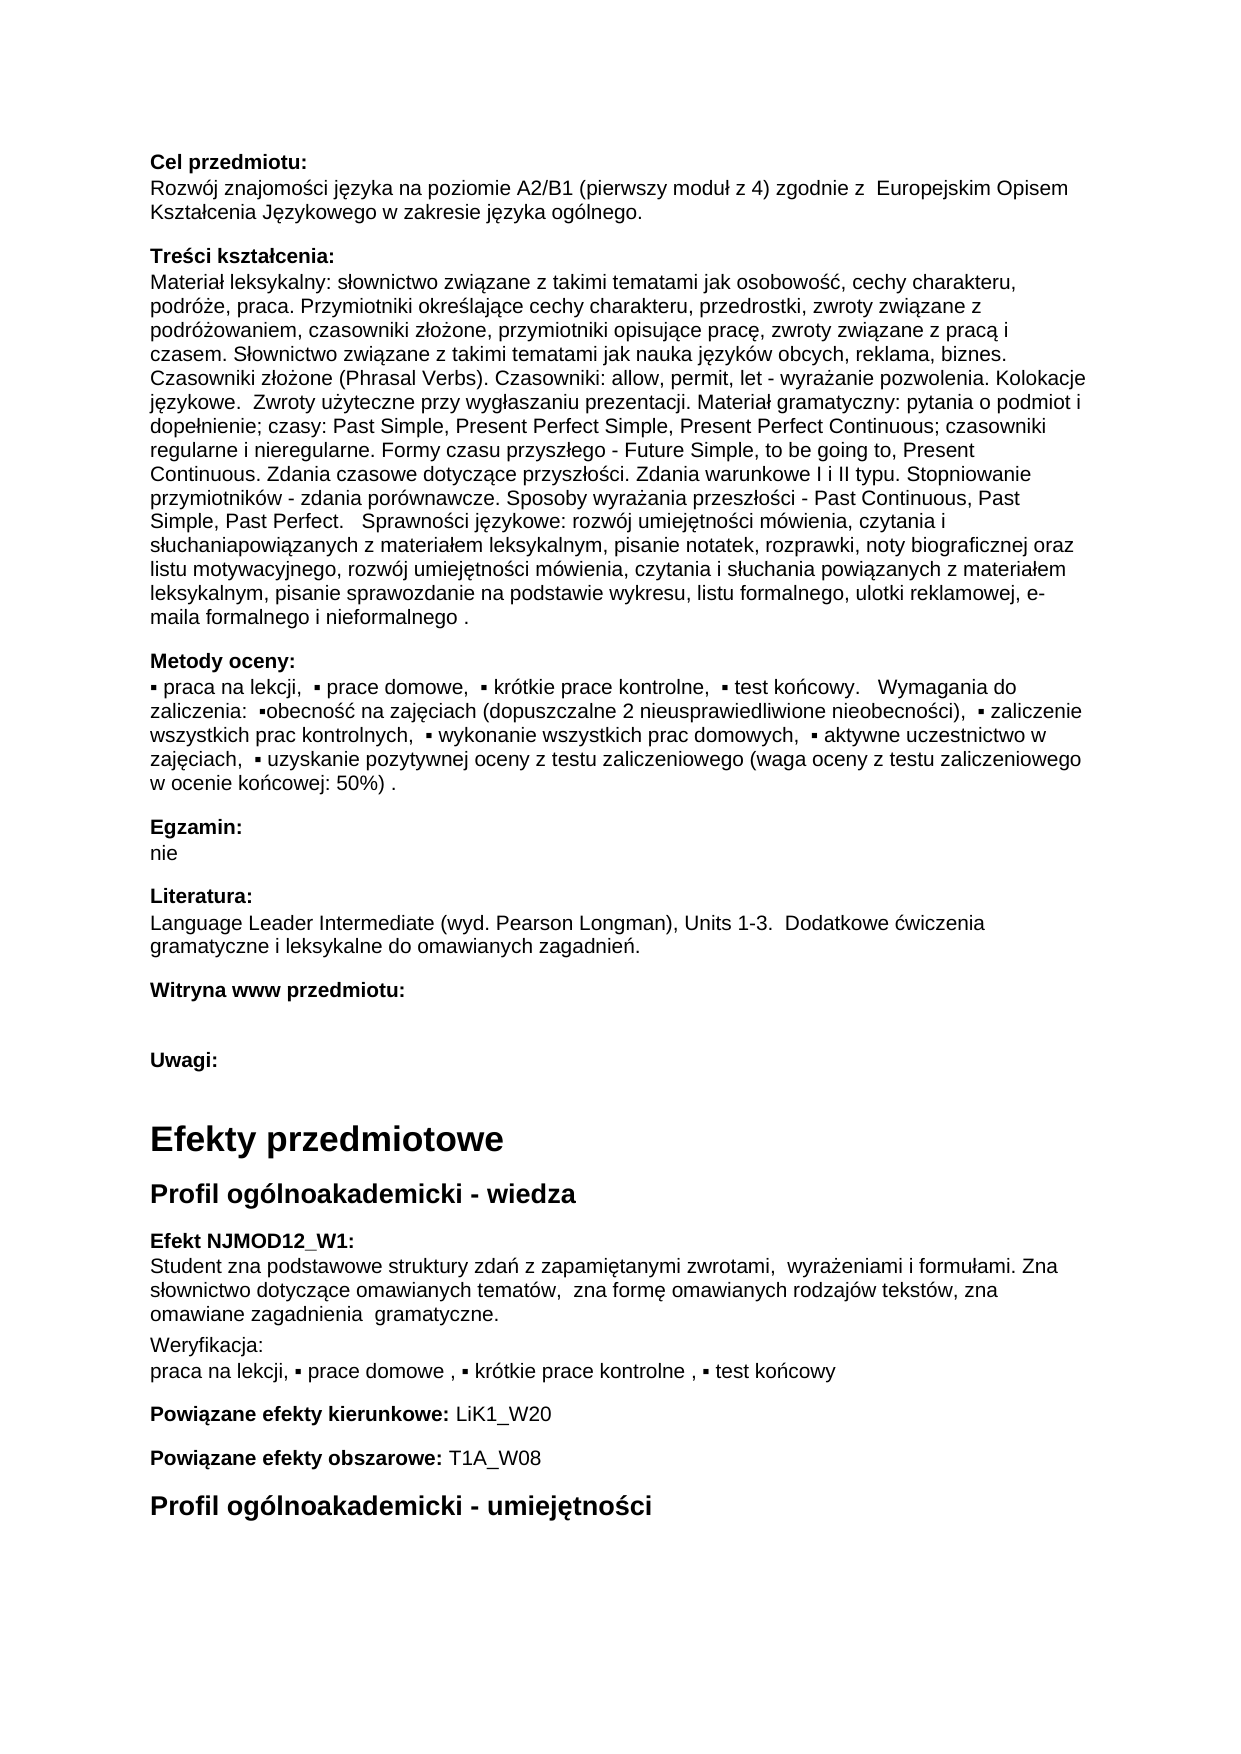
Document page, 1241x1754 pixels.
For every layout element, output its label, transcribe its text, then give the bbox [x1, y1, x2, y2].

text Rozwój znajomości języka na poziomie A2/B1 (pierwszy moduł z 4) zgodnie z Europejskim Opisem Kształcenia Językowego w zakresie języka ogólnego. [150, 176, 1090, 224]
text Treści kształcenia: [150, 244, 1090, 268]
text Cel przedmiotu: [150, 150, 1090, 174]
text praca na lekcji, ▪ prace domowe , ▪ krótkie prace kontrolne , ▪ test końcowy [150, 1358, 1090, 1382]
text Student zna podstawowe struktury zdań z zapamiętanymi zwrotami, wyrażeniami i formułami. Zna słownictwo dotyczące omawianych tematów, zna formę omawianych rodzajów tekstów, zna omawiane zagadnienia gramatyczne. [150, 1254, 1090, 1326]
text Materiał leksykalny: słownictwo związane z takimi tematami jak osobowość, cechy charakteru, podróże, praca. Przymiotniki określające cechy charakteru, przedrostki, zwroty związane z podróżowaniem, czasowniki złożone, przymiotniki opisujące pracę, zwroty związane z pracą i czasem. Słownictwo związane z takimi tematami jak nauka języków obcych, reklama, biznes. Czasowniki złożone (Phrasal Verbs). Czasowniki: allow, permit, let - wyrażanie pozwolenia. Kolokacje językowe. Zwroty użyteczne przy wygłaszaniu prezentacji. Materiał gramatyczny: pytania o podmiot i dopełnienie; czasy: Past Simple, Present Perfect Simple, Present Perfect Continuous; czasowniki regularne i nieregularne. Formy czasu przyszłego - Future Simple, to be going to, Present Continuous. Zdania czasowe dotyczące przyszłości. Zdania warunkowe I i II typu. Stopniowanie przymiotników - zdania porównawcze. Sposoby wyrażania przeszłości - Past Continuous, Past Simple, Past Perfect. Sprawności językowe: rozwój umiejętności mówienia, czytania i słuchaniapowiązanych z materiałem leksykalnym, pisanie notatek, rozprawki, noty biograficznej oraz listu motywacyjnego, rozwój umiejętności mówienia, czytania i słuchania powiązanych z materiałem leksykalnym, pisanie sprawozdanie na podstawie wykresu, listu formalnego, ulotki reklamowej, e-maila formalnego i nieformalnego . [150, 270, 1090, 629]
text Uwagi: [150, 1048, 1090, 1072]
subtitle Profil ogólnoakademicki - wiedza [150, 1178, 1090, 1209]
text Weryfikacja: [150, 1332, 1090, 1356]
text nie [150, 841, 1090, 864]
subtitle Profil ogólnoakademicki - umiejętności [150, 1490, 1090, 1521]
text Metody oceny: [150, 649, 1090, 673]
subtitle Efekty przedmiotowe [150, 1118, 1090, 1158]
text Witryna www przedmiotu: [150, 978, 1090, 1002]
text Powiązane efekty kierunkowe: LiK1_W20 [150, 1402, 1090, 1426]
text Language Leader Intermediate (wyd. Pearson Longman), Units 1-3. Dodatkowe ćwiczenia gramatyczne i leksykalne do omawianych zagadnień. [150, 910, 1090, 958]
text Efekt NJMOD12_W1: [150, 1229, 1090, 1253]
text ▪ praca na lekcji, ▪ prace domowe, ▪ krótkie prace kontrolne, ▪ test końcowy. Wymagania do zaliczenia: ▪obecność na zajęciach (dopuszczalne 2 nieusprawiedliwione nieobecności), ▪ zaliczenie wszystkich prac kontrolnych, ▪ wykonanie wszystkich prac domowych, ▪ aktywne uczestnictwo w zajęciach, ▪ uzyskanie pozytywnej oceny z testu zaliczeniowego (waga oceny z testu zaliczeniowego w ocenie końcowej: 50%) . [150, 675, 1090, 795]
text Powiązane efekty obszarowe: T1A_W08 [150, 1446, 1090, 1470]
text Literatura: [150, 884, 1090, 908]
text Egzamin: [150, 814, 1090, 838]
